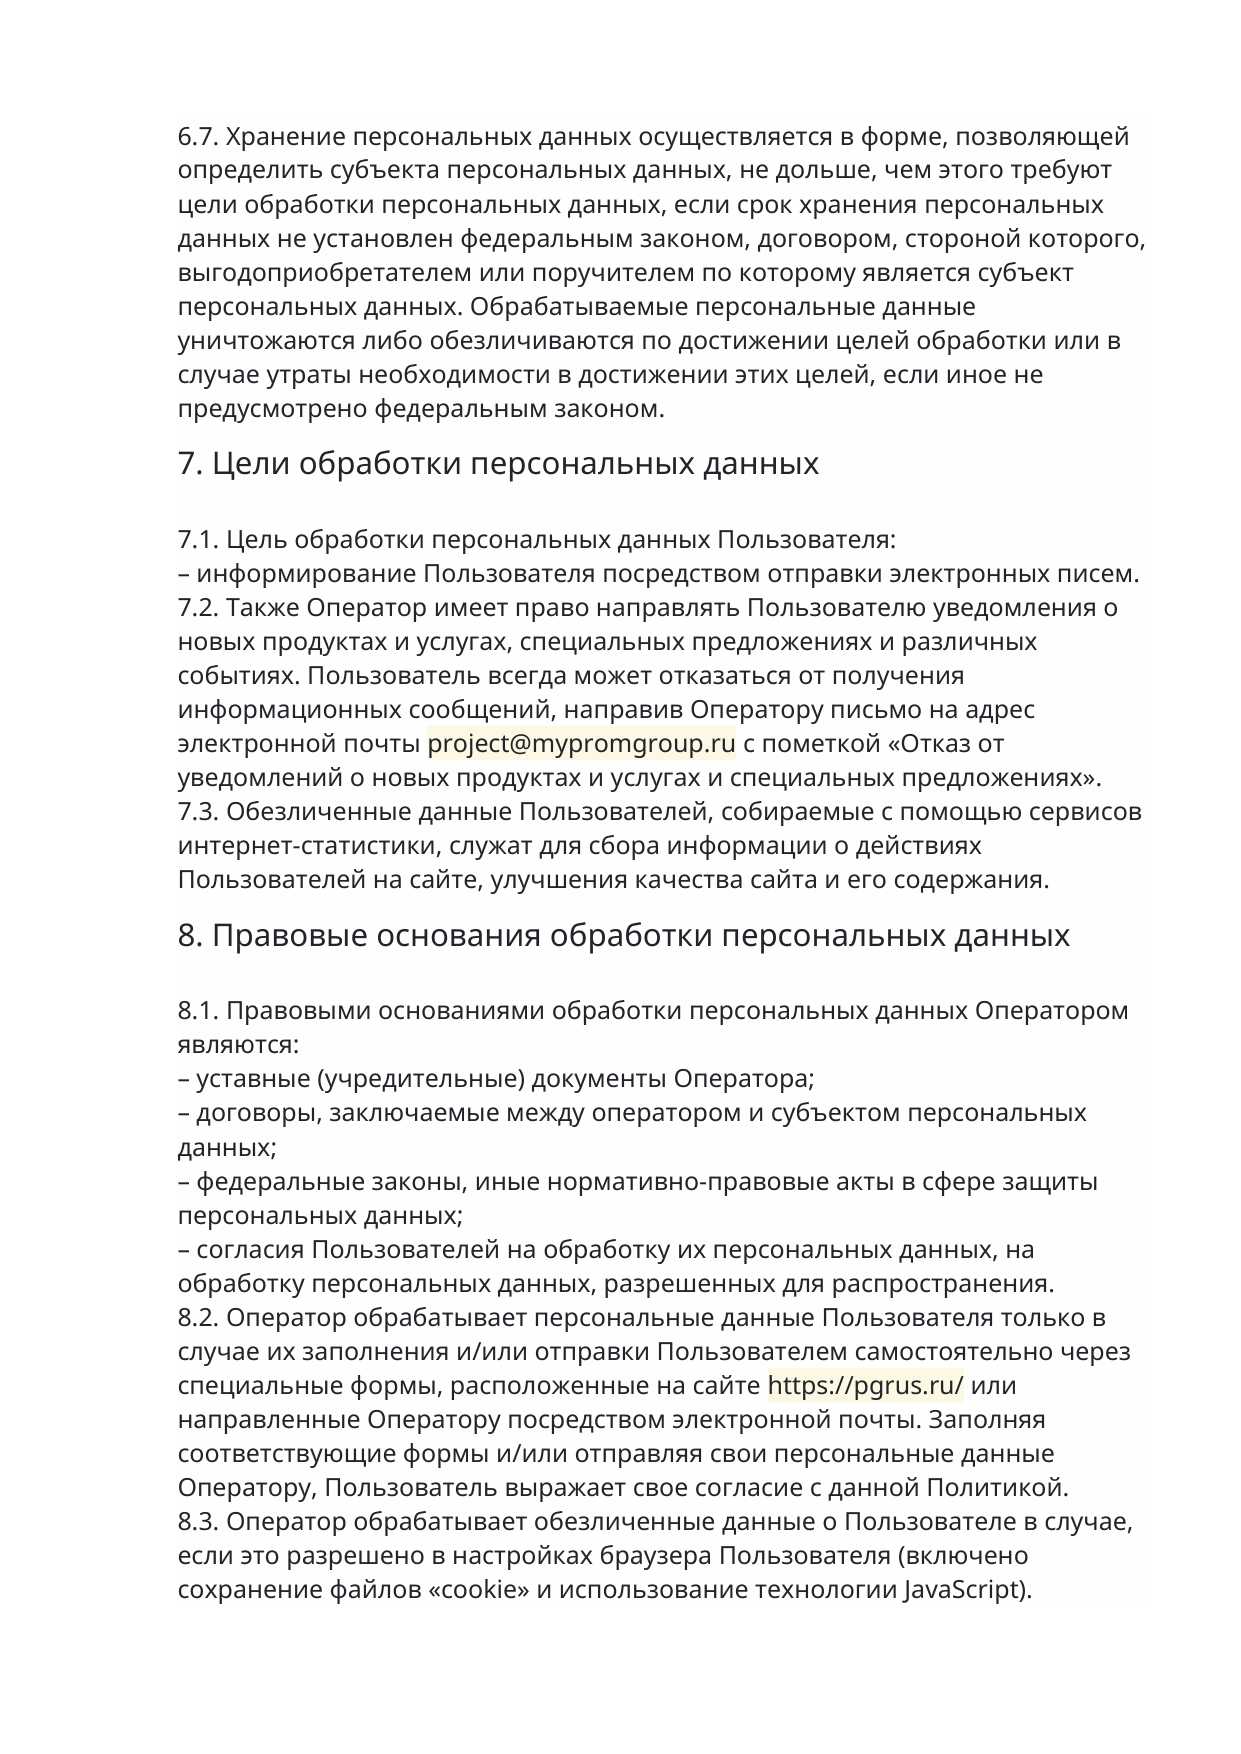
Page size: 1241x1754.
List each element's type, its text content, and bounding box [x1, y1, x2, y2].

text 7. Цели обработки персональных данных [177, 441, 1152, 484]
text 7.3. Обезличенные данные Пользователей, собираемые с помощью сервисов интернет-статистики, служат для сбора информации о действиях Пользователей на сайте, улучшения качества сайта и его содержания. [177, 794, 1152, 896]
text 8.2. Оператор обрабатывает персональные данные Пользователя только в случае их заполнения и/или отправки Пользователем самостоятельно через специальные формы, расположенные на сайте https://pgrus.ru/ или направленные Оператору посредством электронной почты. Заполняя соответствующие формы и/или отправляя свои персональные данные Оператору, Пользователь выражает свое согласие с данной Политикой. [177, 1299, 1152, 1504]
text – федеральные законы, иные нормативно-правовые акты в сфере защиты персональных данных; [177, 1163, 1152, 1231]
text 7.1. Цель обработки персональных данных Пользователя: [177, 521, 1152, 556]
text – информирование Пользователя посредством отправки электронных писем. [177, 556, 1152, 589]
text 7.2. Также Оператор имеет право направлять Пользователю уведомления о новых продуктах и услугах, специальных предложениях и различных событиях. Пользователь всегда может отказаться от получения информационных сообщений, направив Оператору письмо на адрес электронной почты project@mypromgroup.ru с пометкой «Отказ от уведомлений о новых продуктах и услугах и специальных предложениях». [177, 589, 1152, 794]
text 8.1. Правовыми основаниями обработки персональных данных Оператором являются: [177, 993, 1152, 1061]
text 8. Правовые основания обработки персональных данных [177, 913, 1152, 955]
text – уставные (учредительные) документы Оператора; [177, 1061, 1152, 1095]
text 8.3. Оператор обрабатывает обезличенные данные о Пользователе в случае, если это разрешено в настройках браузера Пользователя (включено сохранение файлов «cookie» и использование технологии JavaScript). [177, 1504, 1152, 1606]
text – договоры, заключаемые между оператором и субъектом персональных данных; [177, 1095, 1152, 1163]
text 6.7. Хранение персональных данных осуществляется в форме, позволяющей определить субъекта персональных данных, не дольше, чем этого требуют цели обработки персональных данных, если срок хранения персональных данных не установлен федеральным законом, договором, стороной которого, выгодоприобретателем или поручителем по которому является субъект персональных данных. Обрабатываемые персональные данные уничтожаются либо обезличиваются по достижении целей обработки или в случае утраты необходимости в достижении этих целей, если иное не предусмотрено федеральным законом. [177, 118, 1152, 425]
text – согласия Пользователей на обработку их персональных данных, на обработку персональных данных, разрешенных для распространения. [177, 1231, 1152, 1299]
